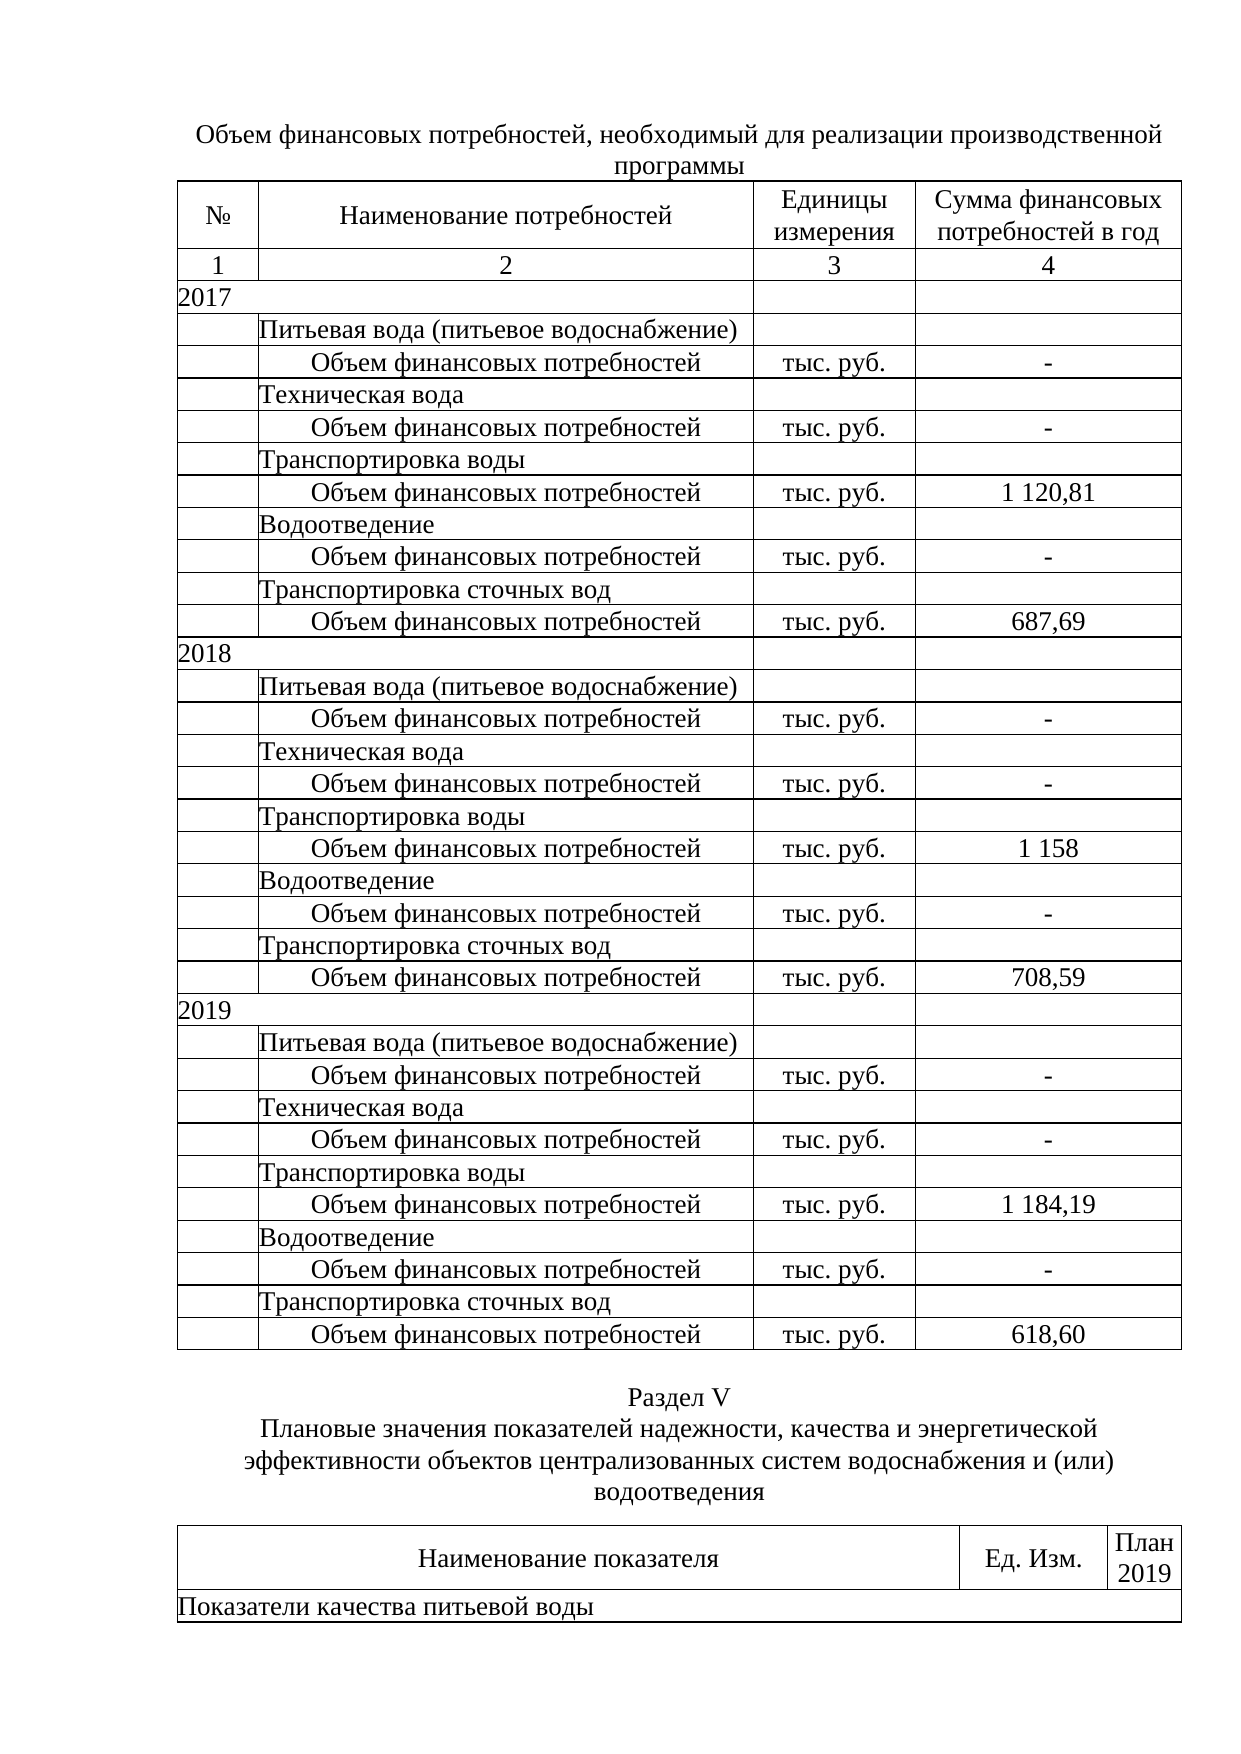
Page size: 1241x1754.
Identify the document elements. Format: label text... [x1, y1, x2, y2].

table_cell [916, 638, 1181, 669]
table_cell [178, 767, 258, 798]
table_cell тыс. руб. [754, 767, 915, 798]
table_cell [916, 281, 1181, 312]
table_cell [178, 800, 258, 831]
table_cell [178, 476, 258, 507]
table_cell [916, 1091, 1181, 1122]
table_cell тыс. руб. [754, 1124, 915, 1155]
table_cell [178, 1318, 258, 1349]
table_cell Объем финансовых потребностей [259, 832, 753, 863]
table_cell [754, 1026, 915, 1057]
table_cell [754, 443, 915, 474]
table_cell [178, 540, 258, 572]
table_cell [178, 379, 258, 409]
table_cell [916, 994, 1181, 1025]
table_cell Транспортировка воды [259, 1156, 753, 1187]
table_cell Ед. Изм. [960, 1526, 1107, 1589]
table_cell [916, 670, 1181, 701]
table_cell [754, 1156, 915, 1187]
table_cell Объем финансовых потребностей [259, 1059, 753, 1090]
table_cell [178, 1286, 258, 1317]
table_cell тыс. руб. [754, 605, 915, 636]
table_cell [754, 281, 915, 312]
table_cell - [916, 1124, 1181, 1155]
table_cell [178, 897, 258, 928]
table_cell 4 [916, 249, 1181, 280]
table_cell Объем финансовых потребностей [259, 897, 753, 928]
table_cell Водоотведение [259, 508, 753, 539]
table_cell Раздел V [177, 1350, 1181, 1413]
table_cell [178, 508, 258, 539]
table_cell Объем финансовых потребностей [259, 346, 753, 377]
table_cell [754, 800, 915, 831]
table_cell 2019 [178, 994, 753, 1025]
table_cell Объем финансовых потребностей [259, 767, 753, 798]
table_cell тыс. руб. [754, 540, 915, 572]
table_cell Питьевая вода (питьевое водоснабжение) [259, 670, 753, 701]
table_cell Наименование потребностей [259, 182, 753, 248]
table_cell [178, 703, 258, 733]
table_cell тыс. руб. [754, 476, 915, 507]
table_cell [178, 1188, 258, 1219]
table_cell 687,69 [916, 605, 1181, 636]
table_cell - [916, 346, 1181, 377]
table_cell Объем финансовых потребностей [259, 1188, 753, 1219]
table_cell 1 120,81 [916, 476, 1181, 507]
table_cell [178, 1026, 258, 1057]
table_cell [178, 411, 258, 442]
table_cell Питьевая вода (питьевое водоснабжение) [259, 314, 753, 345]
table_cell тыс. руб. [754, 1253, 915, 1284]
table_cell тыс. руб. [754, 346, 915, 377]
table_cell [916, 443, 1181, 474]
table_cell тыс. руб. [754, 411, 915, 442]
table_cell 2 [259, 249, 753, 280]
table_cell Объем финансовых потребностей [259, 411, 753, 442]
table_cell Транспортировка сточных вод [259, 573, 753, 604]
table_cell План 2019 [1108, 1526, 1181, 1589]
table_cell [754, 1286, 915, 1317]
table_cell [754, 670, 915, 701]
table_cell [178, 1124, 258, 1155]
table_cell - [916, 1253, 1181, 1284]
table_cell тыс. руб. [754, 703, 915, 733]
table_cell 1 [178, 249, 258, 280]
table_cell - [916, 767, 1181, 798]
table_cell Объем финансовых потребностей [259, 605, 753, 636]
table_cell Объем финансовых потребностей [259, 476, 753, 507]
table_cell [178, 929, 258, 960]
table_cell Питьевая вода (питьевое водоснабжение) [259, 1026, 753, 1057]
table_cell тыс. руб. [754, 1318, 915, 1349]
table_cell тыс. руб. [754, 1059, 915, 1090]
table_cell Объем финансовых потребностей, необходимый для реализации производственной программы [177, 118, 1181, 180]
table_cell Техническая вода [259, 379, 753, 409]
table_cell [178, 1156, 258, 1187]
table_cell [178, 832, 258, 863]
table_cell Водоотведение [259, 1221, 753, 1252]
table_cell Объем финансовых потребностей [259, 1124, 753, 1155]
table_cell [754, 929, 915, 960]
table_cell № [178, 182, 258, 248]
table_cell [916, 1156, 1181, 1187]
table_cell Водоотведение [259, 864, 753, 896]
table_cell [754, 864, 915, 896]
table_cell [916, 800, 1181, 831]
table_cell [754, 994, 915, 1025]
table_cell [178, 346, 258, 377]
table_cell [178, 1091, 258, 1122]
table_cell - [916, 1059, 1181, 1090]
table_cell [178, 443, 258, 474]
table_cell [178, 314, 258, 345]
table_cell 708,59 [916, 962, 1181, 993]
table_cell Показатели качества питьевой воды [178, 1590, 1181, 1621]
table_cell 2017 [178, 281, 753, 312]
table_cell 3 [754, 249, 915, 280]
table_cell тыс. руб. [754, 832, 915, 863]
table_cell - [916, 897, 1181, 928]
table_cell [178, 573, 258, 604]
table_cell Техническая вода [259, 1091, 753, 1122]
table_cell [916, 379, 1181, 409]
table_cell [916, 1026, 1181, 1057]
table_cell Транспортировка сточных вод [259, 1286, 753, 1317]
table_cell [916, 314, 1181, 345]
table_cell [178, 670, 258, 701]
table_cell [178, 1059, 258, 1090]
table_cell [754, 735, 915, 766]
table_cell Плановые значения показателей надежности, качества и энергетической эффективности объектов централизованных систем водоснабжения и (или) водоотведения [177, 1413, 1181, 1525]
table_cell 1 184,19 [916, 1188, 1181, 1219]
table_cell Транспортировка сточных вод [259, 929, 753, 960]
table_cell Сумма финансовых потребностей в год [916, 182, 1181, 248]
table_cell Объем финансовых потребностей [259, 962, 753, 993]
table_cell - [916, 703, 1181, 733]
table_cell 1 158 [916, 832, 1181, 863]
table_cell [916, 929, 1181, 960]
table_cell Транспортировка воды [259, 443, 753, 474]
table_cell [916, 508, 1181, 539]
table_cell [916, 864, 1181, 896]
table_cell Транспортировка воды [259, 800, 753, 831]
table_cell [178, 864, 258, 896]
table_cell [754, 1221, 915, 1252]
table_cell [178, 605, 258, 636]
table_cell - [916, 540, 1181, 572]
table_cell [178, 735, 258, 766]
table_cell Объем финансовых потребностей [259, 540, 753, 572]
table_cell 618,60 [916, 1318, 1181, 1349]
table_cell Техническая вода [259, 735, 753, 766]
table_cell [916, 1221, 1181, 1252]
table_cell тыс. руб. [754, 962, 915, 993]
table_cell Наименование показателя [178, 1526, 959, 1589]
table_cell Объем финансовых потребностей [259, 703, 753, 733]
table_cell [178, 1253, 258, 1284]
table_cell [916, 1286, 1181, 1317]
table_cell [178, 1221, 258, 1252]
table_cell [754, 573, 915, 604]
table_cell Объем финансовых потребностей [259, 1253, 753, 1284]
table_cell [754, 314, 915, 345]
table_cell тыс. руб. [754, 1188, 915, 1219]
table_cell [754, 638, 915, 669]
table_cell [916, 573, 1181, 604]
table_cell [754, 508, 915, 539]
table_cell тыс. руб. [754, 897, 915, 928]
table_cell [916, 735, 1181, 766]
table_cell [754, 1091, 915, 1122]
table_cell - [916, 411, 1181, 442]
table_cell [178, 962, 258, 993]
table_cell Единицы измерения [754, 182, 915, 248]
table_cell Объем финансовых потребностей [259, 1318, 753, 1349]
table_cell [754, 379, 915, 409]
table_cell 2018 [178, 638, 753, 669]
